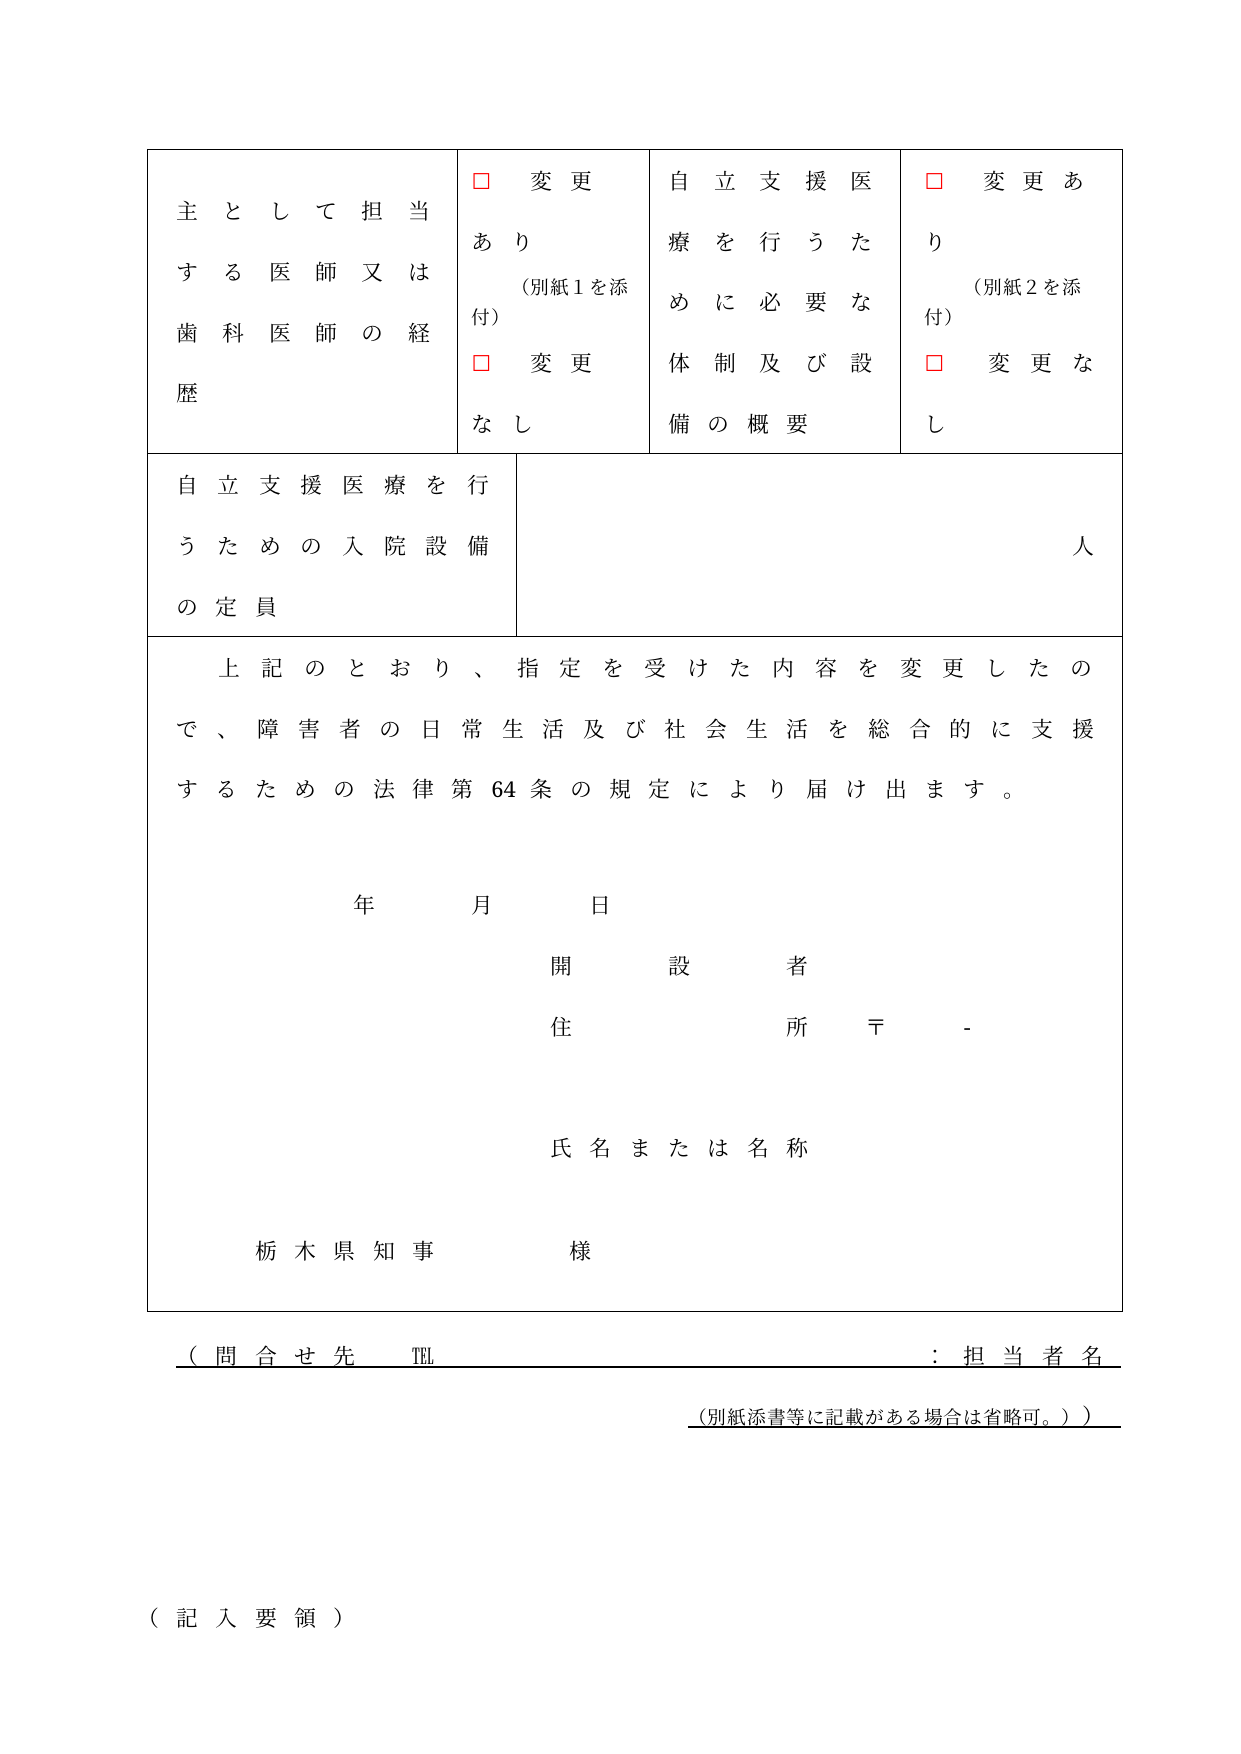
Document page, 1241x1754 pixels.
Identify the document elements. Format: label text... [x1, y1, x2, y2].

table_cell 自立支援医療を行うための入院設備の定員 [148, 454, 516, 636]
table_cell 自立支援医療を行うために必要な体制及び設備の概要 [650, 150, 900, 453]
table_cell 主として担当する医師又は 歯科医師の経歴 [148, 150, 457, 453]
table_cell 変更あり （別紙２を添付） 変更なし [901, 150, 1122, 453]
table_cell 上記のとおり、指定を受けた内容を変更したので、障害者の日常生活及び社会生活を総合的に支援するための法律第64条の規定により届け出ます。 年 月 日 開 設 者 住 所 〒 - 氏名または名称 栃木県知事 様 [148, 637, 1122, 1311]
text （記入要領） [137, 1587, 1121, 1647]
text （問合せ先 ℡ ：担当者名 （別紙添書等に記載がある場合は省略可。）） [156, 1324, 1121, 1446]
table_cell 人 [517, 454, 1122, 636]
table_cell 変更あり （別紙１を添付） 変更なし [458, 150, 649, 453]
